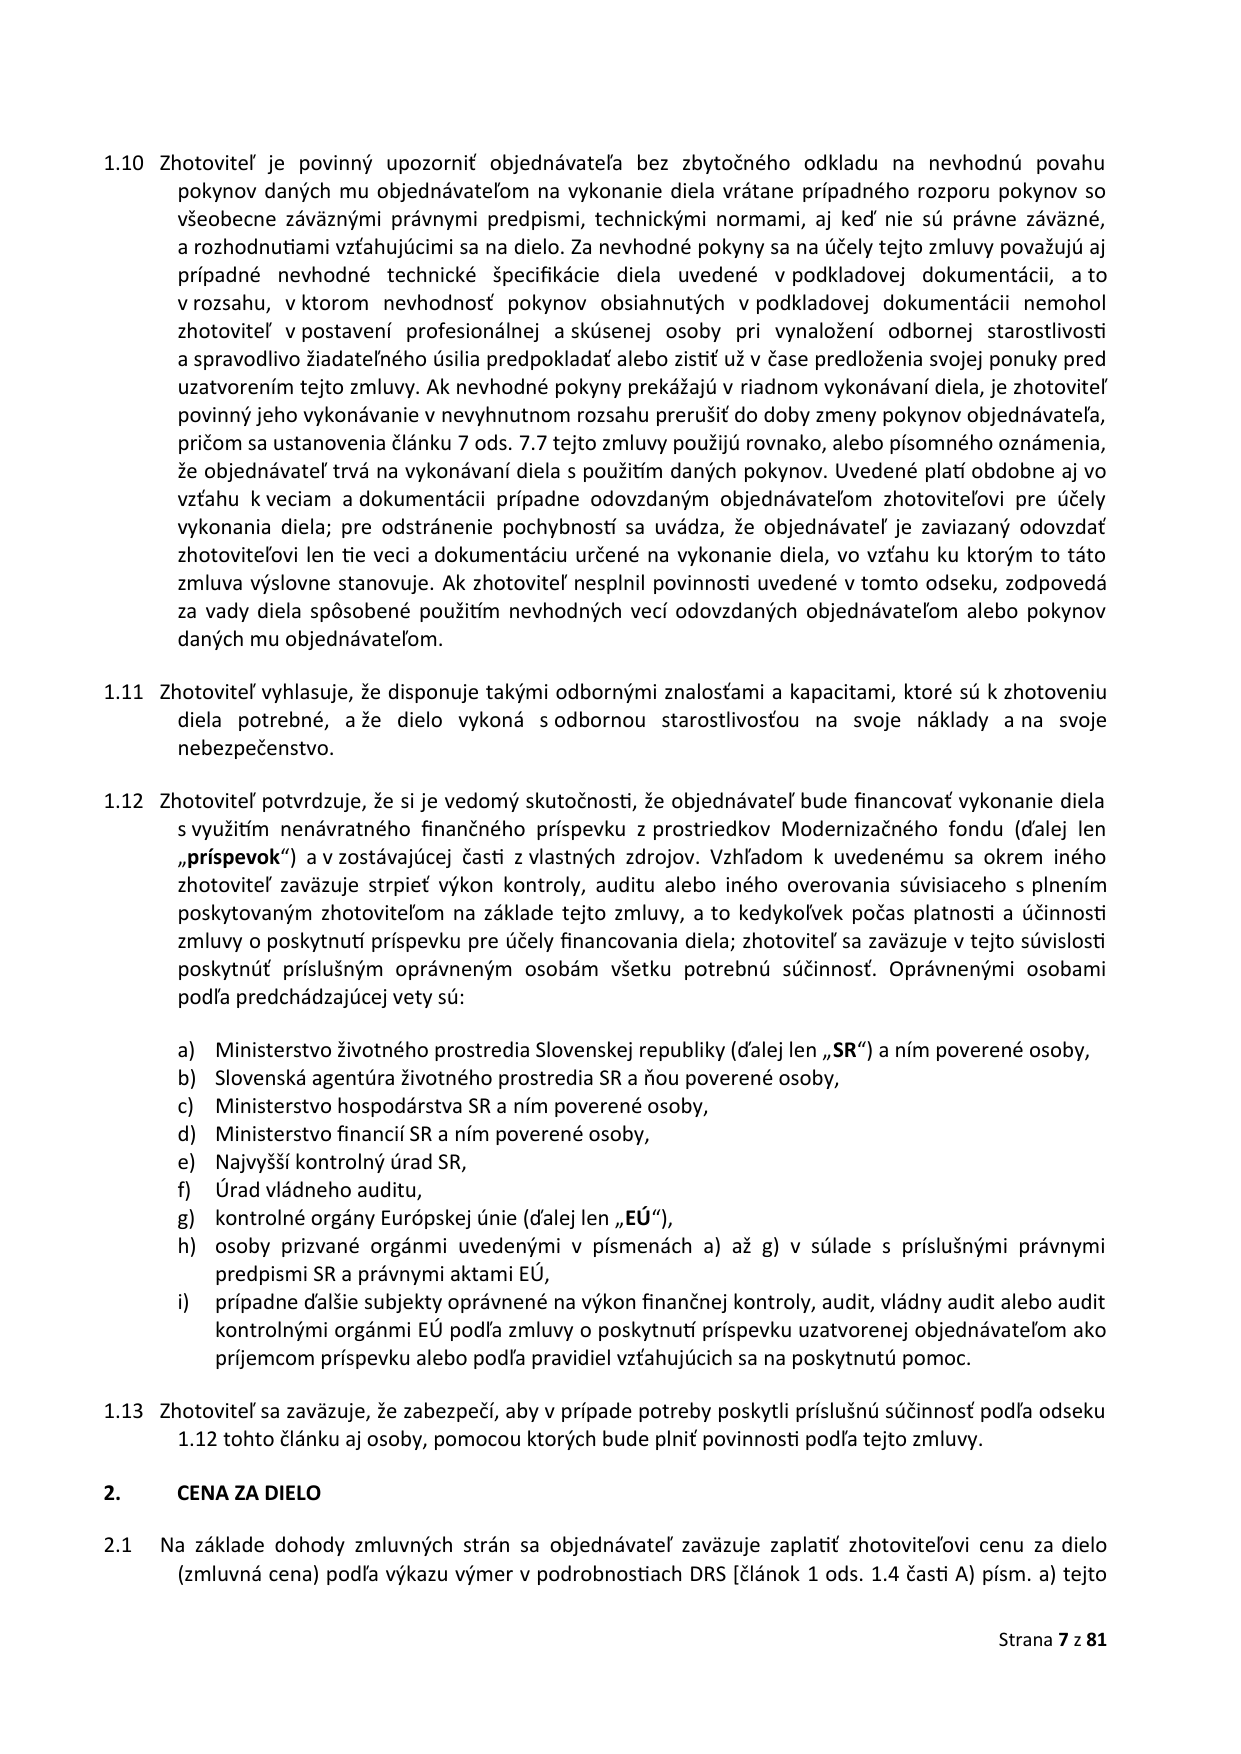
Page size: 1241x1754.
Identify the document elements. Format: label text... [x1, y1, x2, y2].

text kontrolné orgány Európskej únie (ďalej len „EÚ“), [177, 1203, 1107, 1231]
text prípadne ďalšie subjekty oprávnené na výkon finančnej kontroly, audit, vládny audit alebo audit kontrolnými orgánmi EÚ podľa zmluvy o poskytnutí príspevku uzatvorenej objednávateľom ako príjemcom príspevku alebo podľa pravidiel vzťahujúcich sa na poskytnutú pomoc. [177, 1287, 1107, 1372]
list Zhotoviteľ vyhlasuje, že disponuje takými odbornými znalosťami a kapacitami, ktoré sú k zhotoveniu diela potrebné, a že dielo vykoná s odbornou starostlivosťou na svoje náklady a na svoje nebezpečenstvo. [103, 677, 1107, 761]
text Slovenská agentúra životného prostredia SR a ňou poverené osoby, [177, 1063, 1107, 1091]
text Ministerstvo financií SR a ním poverené osoby, [177, 1119, 1107, 1147]
text Ministerstvo hospodárstva SR a ním poverené osoby, [177, 1091, 1107, 1119]
list Zhotoviteľ potvrdzuje, že si je vedomý skutočnosti, že objednávateľ bude financovať vykonanie diela s využitím nenávratného finančného príspevku z prostriedkov Modernizačného fondu (ďalej len „príspevok“) a v zostávajúcej časti z vlastných zdrojov. Vzhľadom k uvedenému sa okrem iného zhotoviteľ zaväzuje strpieť výkon kontroly, auditu alebo iného overovania súvisiaceho s plnením poskytovaným zhotoviteľom na základe tejto zmluvy, a to kedykoľvek počas platnosti a účinnosti zmluvy o poskytnutí príspevku pre účely financovania diela; zhotoviteľ sa zaväzuje v tejto súvislosti poskytnúť príslušným oprávneným osobám všetku potrebnú súčinnosť. Oprávnenými osobami podľa predchádzajúcej vety sú: [103, 786, 1107, 1010]
subtitle CENA ZA DIELO [103, 1478, 1107, 1506]
list Zhotoviteľ je povinný upozorniť objednávateľa bez zbytočného odkladu na nevhodnú povahu pokynov daných mu objednávateľom na vykonanie diela vrátane prípadného rozporu pokynov so všeobecne záväznými právnymi predpismi, technickými normami, aj keď nie sú právne záväzné, a rozhodnutiami vzťahujúcimi sa na dielo. Za nevhodné pokyny sa na účely tejto zmluvy považujú aj prípadné nevhodné technické špecifikácie diela uvedené v podkladovej dokumentácii, a to v rozsahu, v ktorom nevhodnosť pokynov obsiahnutých v podkladovej dokumentácii nemohol zhotoviteľ v postavení profesionálnej a skúsenej osoby pri vynaložení odbornej starostlivosti a spravodlivo žiadateľného úsilia predpokladať alebo zistiť už v čase predloženia svojej ponuky pred uzatvorením tejto zmluvy. Ak nevhodné pokyny prekážajú v riadnom vykonávaní diela, je zhotoviteľ povinný jeho vykonávanie v nevyhnutnom rozsahu prerušiť do doby zmeny pokynov objednávateľa, pričom sa ustanovenia článku 7 ods. 7.7 tejto zmluvy použijú rovnako, alebo písomného oznámenia, že objednávateľ trvá na vykonávaní diela s použitím daných pokynov. Uvedené platí obdobne aj vo vzťahu k veciam a dokumentácii prípadne odovzdaným objednávateľom zhotoviteľovi pre účely vykonania diela; pre odstránenie pochybností sa uvádza, že objednávateľ je zaviazaný odovzdať zhotoviteľovi len tie veci a dokumentáciu určené na vykonanie diela, vo vzťahu ku ktorým to táto zmluva výslovne stanovuje. Ak zhotoviteľ nesplnil povinnosti uvedené v tomto odseku, zodpovedá za vady diela spôsobené použitím nevhodných vecí odovzdaných objednávateľom alebo pokynov daných mu objednávateľom. [103, 148, 1107, 652]
text Úrad vládneho auditu, [177, 1175, 1107, 1203]
list Zhotoviteľ sa zaväzuje, že zabezpečí, aby v prípade potreby poskytli príslušnú súčinnosť podľa odseku 1.12 tohto článku aj osoby, pomocou ktorých bude plniť povinnosti podľa tejto zmluvy. [103, 1397, 1107, 1453]
text Najvyšší kontrolný úrad SR, [177, 1147, 1107, 1175]
text osoby prizvané orgánmi uvedenými v písmenách a) až g) v súlade s príslušnými právnymi predpismi SR a právnymi aktami EÚ, [177, 1231, 1107, 1287]
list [103, 1531, 1107, 1587]
list Ministerstvo životného prostredia Slovenskej republiky (ďalej len „SR“) a ním poverené osoby, [177, 1035, 1107, 1063]
